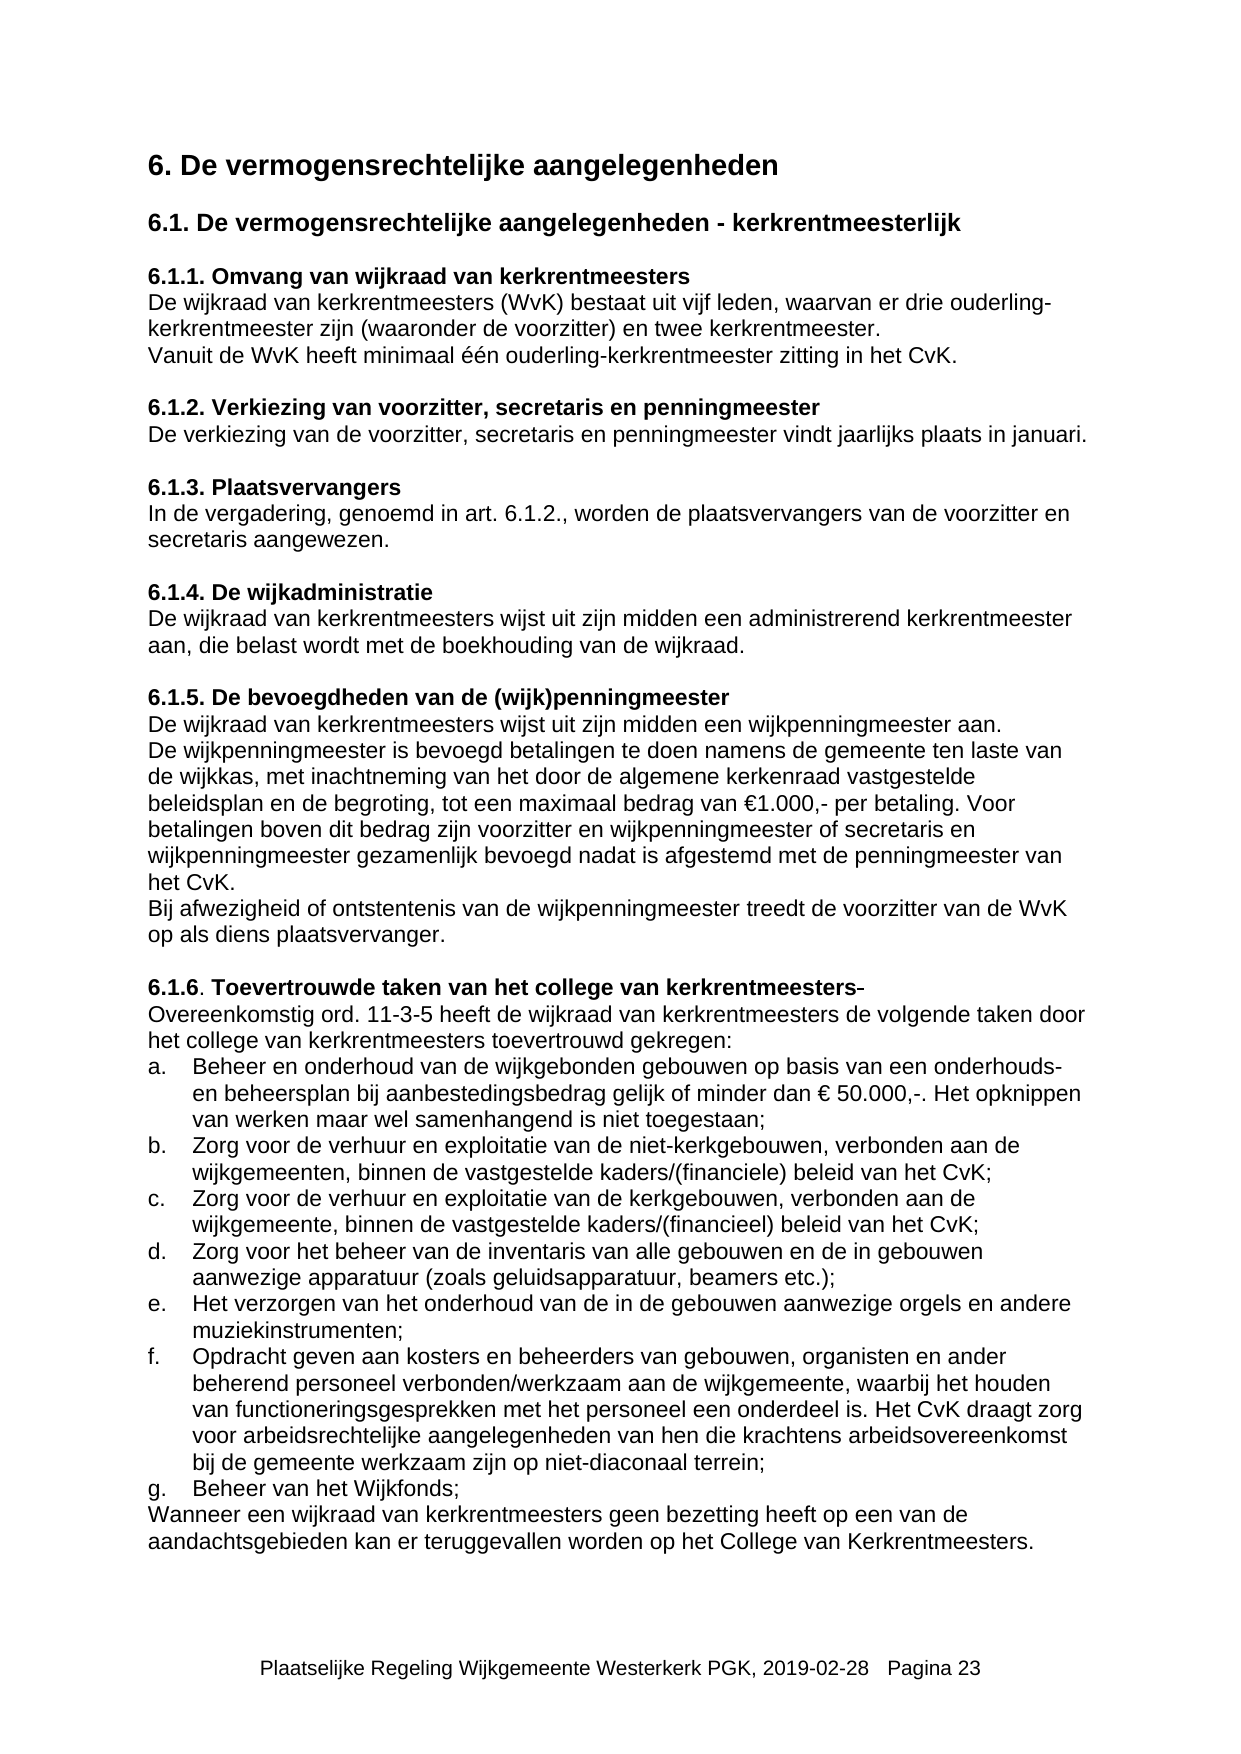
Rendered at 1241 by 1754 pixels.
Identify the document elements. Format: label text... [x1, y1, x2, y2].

text In de vergadering, genoemd in art. 6.1.2., worden de plaatsvervangers van de voorzitter en secretaris aangewezen. [148, 500, 1093, 552]
list Beheer van het Wijkfonds; [148, 1475, 1093, 1501]
text Vanuit de WvK heeft minimaal één ouderling-kerkrentmeester zitting in het CvK. [148, 342, 1093, 368]
text 6.1.4. De wijkadministratie [148, 579, 1093, 605]
text De wijkraad van kerkrentmeesters wijst uit zijn midden een administrerend kerkrentmeester aan, die belast wordt met de boekhouding van de wijkraad. [148, 605, 1093, 658]
text 6.1.2. Verkiezing van voorzitter, secretaris en penningmeester [148, 394, 1093, 421]
text De wijkraad van kerkrentmeesters wijst uit zijn midden een wijkpenningmeester aan. [148, 711, 1093, 737]
text 6. De vermogensrechtelijke aangelegenheden [148, 148, 1093, 181]
list Zorg voor de verhuur en exploitatie van de kerkgebouwen, verbonden aan de wijkgemeente, binnen de vastgestelde kaders/(financieel) beleid van het CvK; [148, 1185, 1093, 1238]
list Het verzorgen van het onderhoud van de in de gebouwen aanwezige orgels en andere muziekinstrumenten; [148, 1290, 1093, 1343]
list Zorg voor het beheer van de inventaris van alle gebouwen en de in gebouwen aanwezige apparatuur (zoals geluidsapparatuur, beamers etc.); [148, 1238, 1093, 1290]
text 6.1.3. Plaatsvervangers [148, 473, 1093, 500]
text Wanneer een wijkraad van kerkrentmeesters geen bezetting heeft op een van de aandachtsgebieden kan er teruggevallen worden op het College van Kerkrentmeesters. [148, 1501, 1093, 1554]
text Bij afwezigheid of ontstentenis van de wijkpenningmeester treedt de voorzitter van de WvK op als diens plaatsvervanger. [148, 895, 1093, 948]
text De wijkraad van kerkrentmeesters (WvK) bestaat uit vijf leden, waarvan er drie ouderling-kerkrentmeester zijn (waaronder de voorzitter) en twee kerkrentmeester. [148, 289, 1093, 342]
list Zorg voor de verhuur en exploitatie van de niet-kerkgebouwen, verbonden aan de wijkgemeenten, binnen de vastgestelde kaders/(financiele) beleid van het CvK; [148, 1132, 1093, 1185]
text 6.1. De vermogensrechtelijke aangelegenheden - kerkrentmeesterlijk [148, 207, 1093, 236]
list Beheer en onderhoud van de wijkgebonden gebouwen op basis van een onderhouds- en beheersplan bij aanbestedingsbedrag gelijk of minder dan € 50.000,-. Het opknippen van werken maar wel samenhangend is niet toegestaan; [148, 1053, 1093, 1132]
text De verkiezing van de voorzitter, secretaris en penningmeester vindt jaarlijks plaats in januari. [148, 421, 1093, 447]
text Overeenkomstig ord. 11-3-5 heeft de wijkraad van kerkrentmeesters de volgende taken door het college van kerkrentmeesters toevertrouwd gekregen: [148, 1001, 1093, 1053]
text De wijkpenningmeester is bevoegd betalingen te doen namens de gemeente ten laste van de wijkkas, met inachtneming van het door de algemene kerkenraad vastgestelde beleidsplan en de begroting, tot een maximaal bedrag van €1.000,- per betaling. Voor betalingen boven dit bedrag zijn voorzitter en wijkpenningmeester of secretaris en wijkpenningmeester gezamenlijk bevoegd nadat is afgestemd met de penningmeester van het CvK. [148, 737, 1093, 895]
text 6.1.5. De bevoegdheden van de (wijk)penningmeester [148, 684, 1093, 711]
text 6.1.1. Omvang van wijkraad van kerkrentmeesters [148, 263, 1093, 289]
text 6.1.6. Toevertrouwde taken van het college van kerkrentmeesters [148, 974, 1093, 1001]
list Opdracht geven aan kosters en beheerders van gebouwen, organisten en ander beherend personeel verbonden/werkzaam aan de wijkgemeente, waarbij het houden van functioneringsgesprekken met het personeel een onderdeel is. Het CvK draagt zorg voor arbeidsrechtelijke aangelegenheden van hen die krachtens arbeidsovereenkomst bij de gemeente werkzaam zijn op niet-diaconaal terrein; [148, 1343, 1093, 1475]
